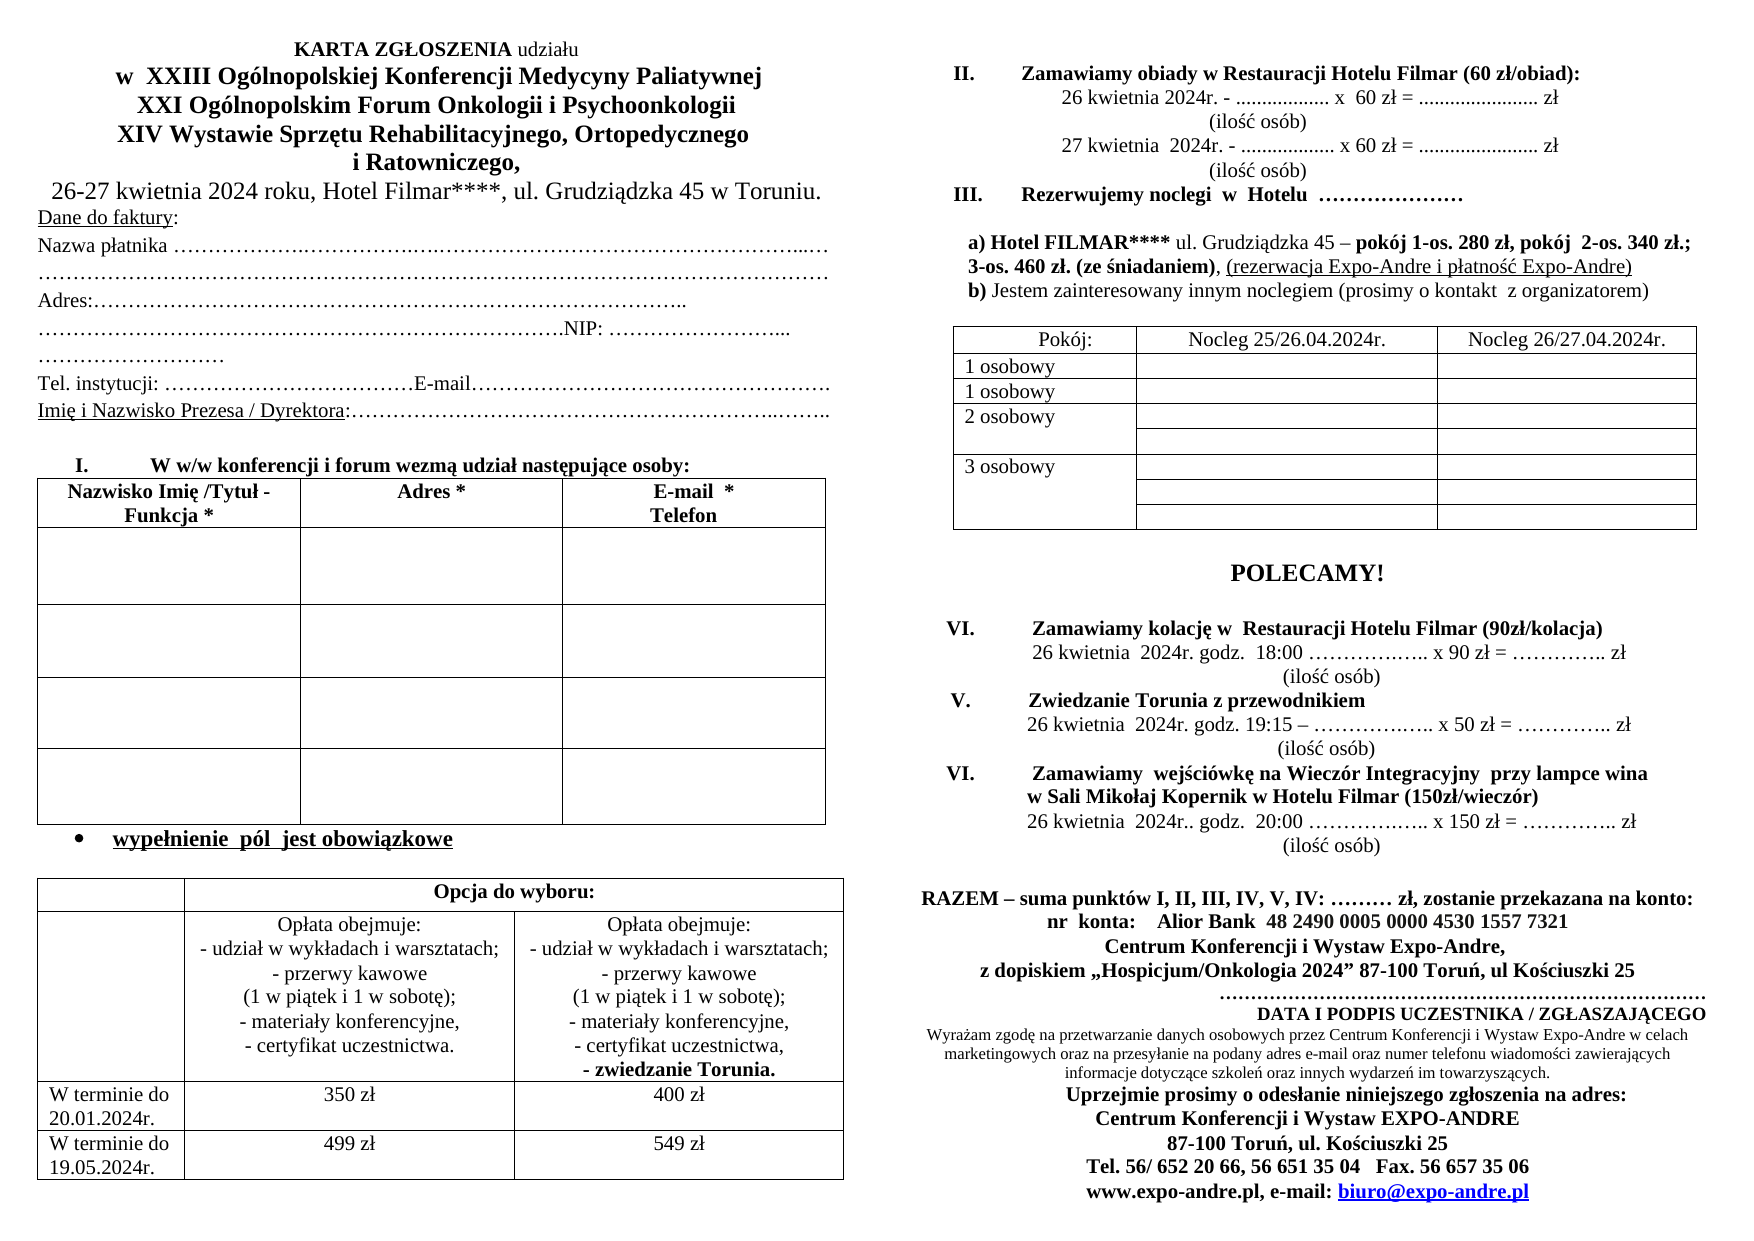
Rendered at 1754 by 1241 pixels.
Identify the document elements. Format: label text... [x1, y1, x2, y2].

table_cell [1438, 404, 1696, 428]
table_header Adres * [301, 479, 562, 527]
table_cell [38, 749, 300, 824]
table_cell [301, 528, 562, 604]
table_cell Opłata obejmuje: - udział w wykładach i warsztatach; - przerwy kawowe (1 w piątek i 1 w sobotę); - materiały konferencyjne, - certyfikat uczestnictwa. [185, 912, 514, 1081]
text Centrum Konferencji i Wystaw Expo-Andre, z dopiskiem „Hospicjum/Onkologia 2024” 87-100 Toruń, ul Kościuszki 25 [909, 933, 1706, 982]
table_header Nazwisko Imię /Tytuł -Funkcja * [38, 479, 300, 527]
table_cell [1137, 404, 1437, 428]
text (ilość osób) [909, 109, 1706, 133]
text (ilość osób) [1204, 157, 1706, 182]
text …………………………………………………………………………………………………… [37, 260, 835, 284]
table_cell [1438, 455, 1696, 478]
text VI. Zamawiamy wejściówkę na Wieczór Integracyjny przy lampce wina w Sali Mikołaj Kopernik w Hotelu Filmar (150zł/wieczór) [946, 760, 1706, 808]
table_cell [1137, 354, 1437, 378]
list wypełnienie pól jest obowiązkowe [75, 825, 835, 851]
text 87-100 Toruń, ul. Kościuszki 25 [909, 1130, 1706, 1154]
table_cell [1438, 379, 1696, 403]
text www.expo-andre.pl, e-mail: biuro@expo-andre.pl [909, 1178, 1706, 1203]
text 26 kwietnia 2024r. godz. 19:15 – ………….….. x 50 zł = ………….. zł [1027, 712, 1706, 736]
text Uprzejmie prosimy o odesłanie niniejszego zgłoszenia na adres: [909, 1082, 1706, 1106]
table_cell [563, 749, 825, 824]
table_cell [1137, 379, 1437, 403]
text Wyrażam zgodę na przetwarzanie danych osobowych przez Centrum Konferencji i Wystaw Expo-Andre w celach marketingowych oraz na przesyłanie na podany adres e-mail oraz numer telefonu wiadomości zawierających informacje dotyczące szkoleń oraz innych wydarzeń im towarzyszących. [909, 1025, 1706, 1082]
text DATA I PODPIS UCZESTNIKA / ZGŁASZAJĄCEGO [1190, 1003, 1706, 1025]
text Dane do faktury: [37, 205, 835, 229]
table_header Nocleg 25/26.04.2024r. [1137, 327, 1437, 353]
table_cell [38, 912, 184, 1081]
table_cell [563, 605, 825, 677]
text  26 kwietnia 2024r. - .................. x 60 zł = ....................... zł [982, 85, 1706, 109]
text (ilość osób) [1277, 736, 1706, 760]
text Nazwa płatnika ……………….…………….….……………………………………………...… [37, 233, 835, 257]
text VI. Zamawiamy kolację w Restauracji Hotelu Filmar (90zł/kolacja) [946, 616, 1706, 640]
table_cell 499 zł [185, 1131, 514, 1179]
text KARTA ZGŁOSZENIA udziału [37, 37, 835, 61]
table_cell [1137, 505, 1437, 529]
table_header [38, 879, 184, 911]
table_cell 1 osobowy [954, 354, 1136, 378]
table_header Opcja do wyboru: [185, 879, 843, 911]
table_cell [38, 528, 300, 604]
table_cell 350 zł [185, 1082, 514, 1130]
text Adres:…………………………………………………………………………..………………………………………………………………….NIP: ……………………...……………………… [37, 288, 835, 367]
table_cell 400 zł [515, 1082, 843, 1130]
text Tel. 56/ 652 20 66, 56 651 35 04 Fax. 56 657 35 06 [909, 1154, 1706, 1178]
text 26-27 kwietnia 2024 roku, Hotel Filmar****, ul. Grudziądzka 45 w Toruniu. [37, 176, 835, 205]
table_cell [38, 605, 300, 677]
table_cell 3 osobowy [954, 455, 1136, 529]
text …………………………………………………………………… [909, 982, 1706, 1003]
table_cell [38, 678, 300, 748]
table_cell [1137, 429, 1437, 453]
table_cell [563, 528, 825, 604]
table_cell [1438, 429, 1696, 453]
table_cell [1438, 505, 1696, 529]
table_cell [1137, 480, 1437, 504]
text nr konta: Alior Bank 48 2490 0005 0000 4530 1557 7321 [909, 909, 1706, 933]
list W w/w konferencji i forum wezmą udział następujące osoby: [75, 453, 835, 477]
text Centrum Konferencji i Wystaw EXPO-ANDRE [909, 1106, 1706, 1130]
text w XXIII Ogólnopolskiej Konferencji Medycyny Paliatywnej [37, 61, 835, 90]
text RAZEM – suma punktów I, II, III, IV, V, IV: ……… zł, zostanie przekazana na konto: [909, 885, 1706, 909]
text (ilość osób) [1277, 664, 1706, 688]
text XXI Ogólnopolskim Forum Onkologii i Psychoonkologii [37, 90, 835, 119]
table_cell [301, 605, 562, 677]
table_cell W terminie do 19.05.2024r. [38, 1131, 184, 1179]
table_cell [1438, 354, 1696, 378]
table_cell [301, 749, 562, 824]
table_cell [563, 678, 825, 748]
text a) Hotel FILMAR**** ul. Grudziądzka 45 – pokój 1-os. 280 zł, pokój 2-os. 340 zł.; 3-os. 460 zł. (ze śniadaniem), (rezerwacja Expo-Andre i płatność Expo-Andre) [953, 230, 1706, 278]
text V. Zwiedzanie Torunia z przewodnikiem [909, 688, 1706, 712]
list Zamawiamy obiady w Restauracji Hotelu Filmar (60 zł/obiad): [953, 61, 1706, 85]
list Rezerwujemy noclegi w Hotelu ………………… [953, 182, 1706, 206]
table_cell W terminie do 20.01.2024r. [38, 1082, 184, 1130]
text 26 kwietnia 2024r. godz. 18:00 ………….….. x 90 zł = ………….. zł [1027, 640, 1706, 664]
table_header Pokój: [954, 327, 1136, 353]
text  27 kwietnia 2024r. - .................. x 60 zł = ....................... zł [909, 133, 1706, 157]
table_cell Opłata obejmuje: - udział w wykładach i warsztatach; - przerwy kawowe (1 w piątek i 1 w sobotę); - materiały konferencyjne, - certyfikat uczestnictwa, - zwiedzanie Torunia. [515, 912, 843, 1081]
table_cell 1 osobowy [954, 379, 1136, 403]
text 26 kwietnia 2024r.. godz. 20:00 ………….….. x 150 zł = ………….. zł [1027, 808, 1706, 833]
table_header E-mail * Telefon . [563, 479, 825, 527]
text (ilość osób) [1277, 833, 1706, 857]
table_cell [1137, 455, 1437, 478]
text b) Jestem zainteresowany innym noclegiem (prosimy o kontakt z organizatorem) [953, 278, 1706, 302]
table_cell 549 zł [515, 1131, 843, 1179]
text Imię i Nazwisko Prezesa / Dyrektora:……………………………………………………..…….. [37, 398, 835, 422]
table_cell 2 osobowy [954, 404, 1136, 453]
text Tel. instytucji: ………………………………E-mail……………………………………………. [37, 371, 835, 395]
table_header Nocleg 26/27.04.2024r. [1438, 327, 1696, 353]
table_cell [1438, 480, 1696, 504]
text XIV Wystawie Sprzętu Rehabilitacyjnego, Ortopedycznego i Ratowniczego, [37, 119, 835, 176]
table_cell [301, 678, 562, 748]
text POLECAMY! [909, 558, 1706, 587]
